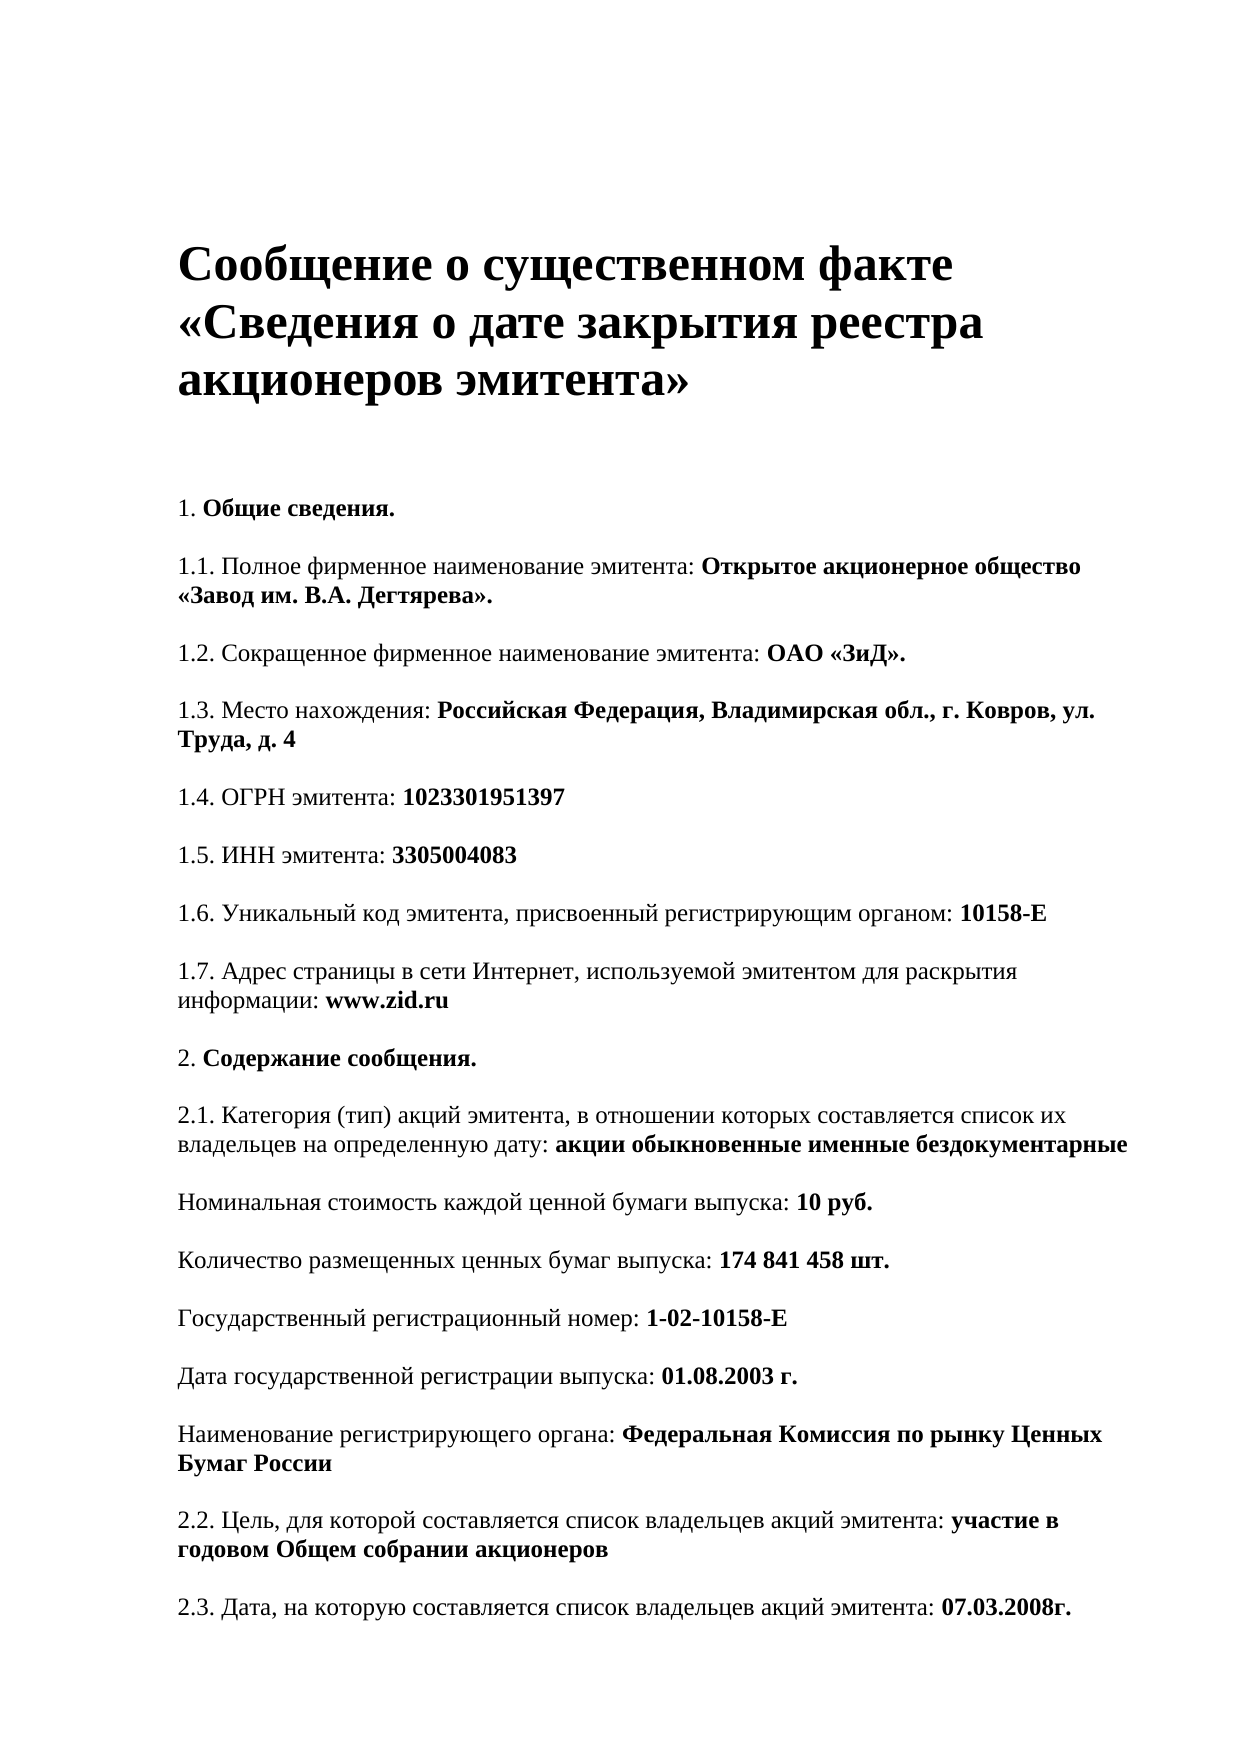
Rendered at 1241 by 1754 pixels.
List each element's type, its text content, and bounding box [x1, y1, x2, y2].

text Количество размещенных ценных бумаг выпуска: 174 841 458 шт. [177, 1245, 1152, 1274]
text Дата государственной регистрации выпуска: 01.08.2003 г. [177, 1361, 1152, 1390]
text Номинальная стоимость каждой ценной бумаги выпуска: 10 руб. [177, 1187, 1152, 1216]
text 2.2. Цель, для которой составляется список владельцев акций эмитента: участие в годовом Общем собрании акционеров [177, 1506, 1152, 1563]
text 1.6. Уникальный код эмитента, присвоенный регистрирующим органом: 10158-Е [177, 898, 1152, 927]
text 2.1. Категория (тип) акций эмитента, в отношении которых составляется список их владельцев на определенную дату: акции обыкновенные именные бездокументарные [177, 1101, 1152, 1158]
text 1.3. Место нахождения: Российская Федерация, Владимирская обл., г. Ковров, ул. Труда, д. 4 [177, 696, 1152, 753]
text 1.4. ОГРН эмитента: 1023301951397 [177, 782, 1152, 811]
text 1.2. Сокращенное фирменное наименование эмитента: ОАО «ЗиД». [177, 638, 1152, 666]
text 2.3. Дата, на которую составляется список владельцев акций эмитента: 07.03.2008г. [177, 1592, 1152, 1621]
text Наименование регистрирующего органа: Федеральная Комиссия по рынку Ценных Бумаг России [177, 1419, 1152, 1476]
text 1.5. ИНН эмитента: 3305004083 [177, 840, 1152, 869]
text 1.1. Полное фирменное наименование эмитента: Открытое акционерное общество «Завод им. В.А. Дегтярева». [177, 551, 1152, 608]
text Государственный регистрационный номер: 1-02-10158-Е [177, 1303, 1152, 1332]
text 1. Общие сведения. [177, 493, 1152, 522]
text 2. Содержание сообщения. [177, 1043, 1152, 1071]
text 1.7. Адрес страницы в сети Интернет, используемой эмитентом для раскрытия информации: www.zid.ru [177, 956, 1152, 1013]
text Сообщение о существенном факте «Сведения о дате закрытия реестра акционеров эмитента» [177, 234, 1152, 464]
